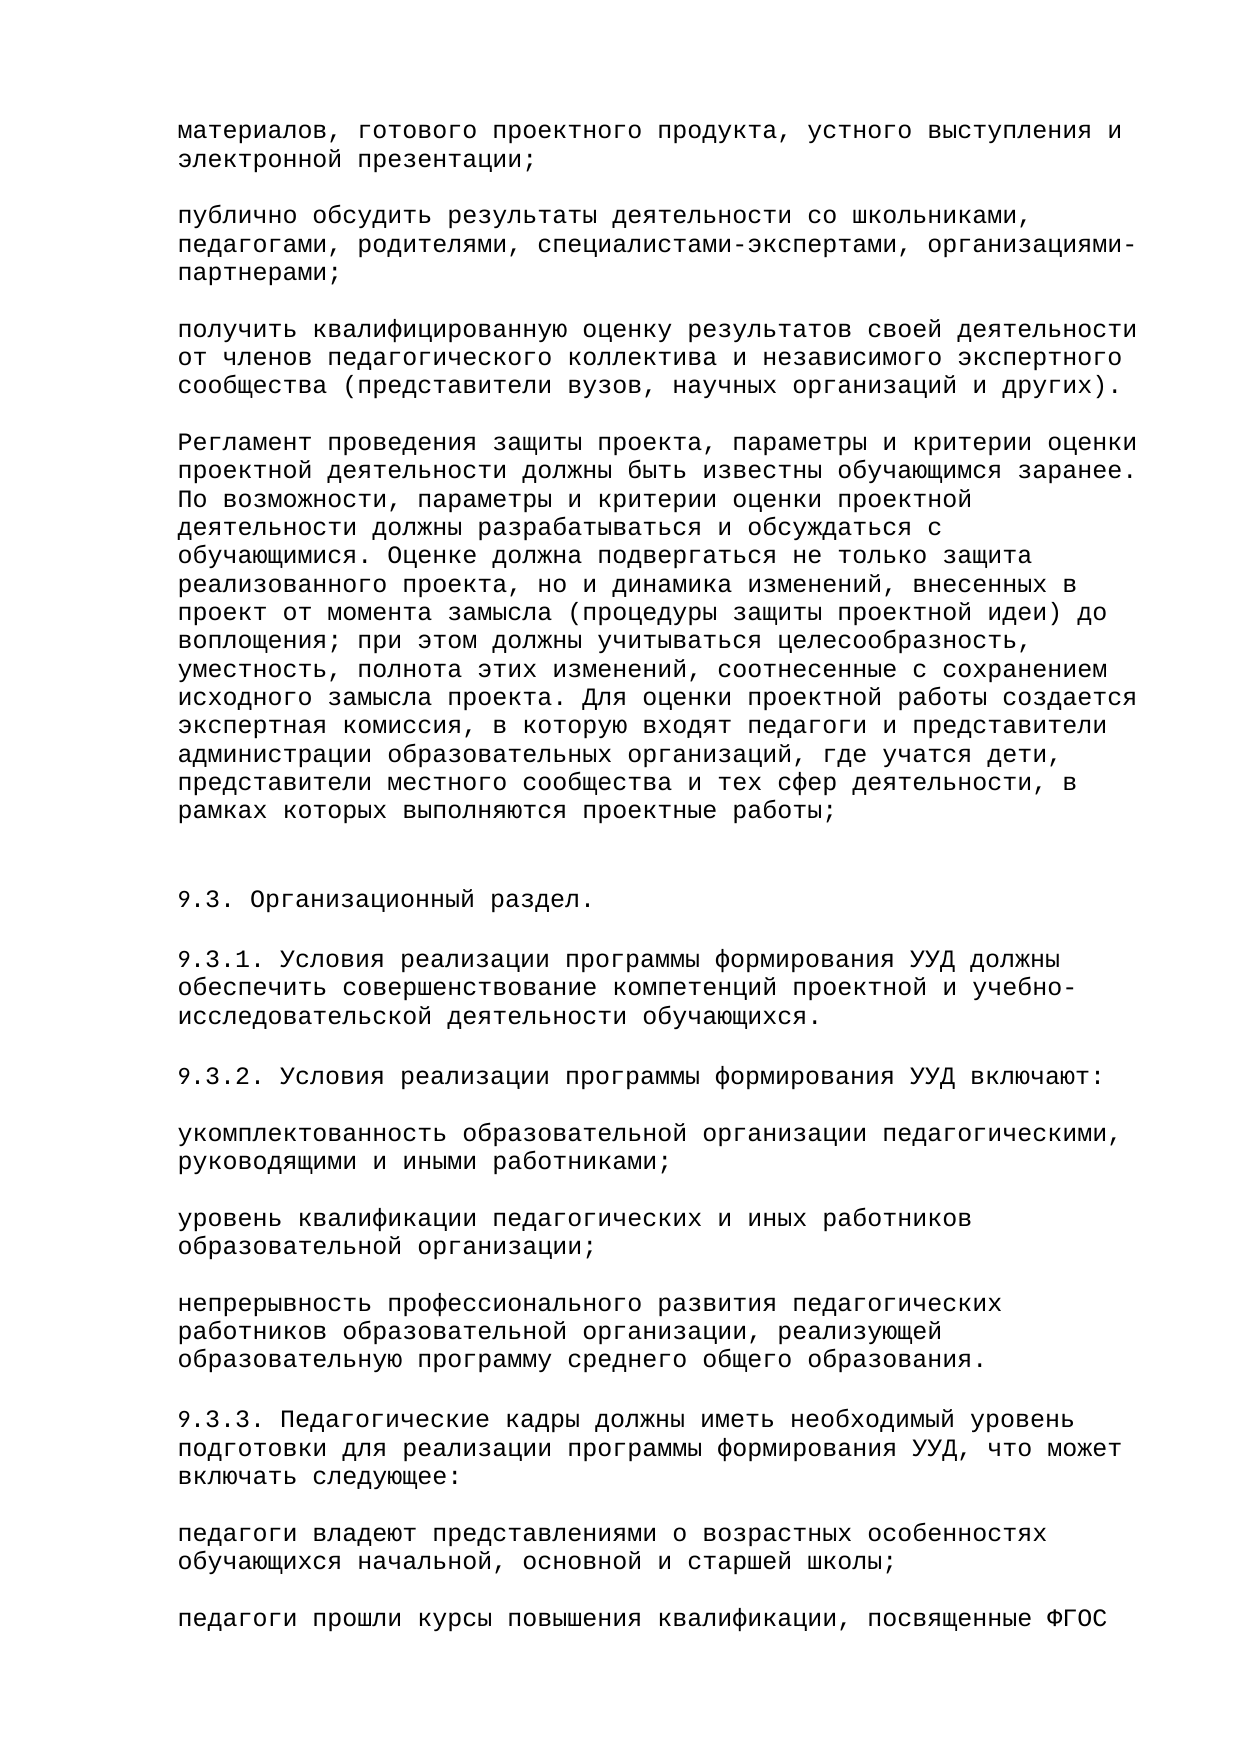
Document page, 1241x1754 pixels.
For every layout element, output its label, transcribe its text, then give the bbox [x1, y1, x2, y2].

text 9.3.2. Условия реализации программы формирования УУД включают: [177, 1032, 1152, 1092]
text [177, 118, 1152, 175]
text Регламент проведения защиты проекта, параметры и критерии оценки проектной деятельности должны быть известны обучающимся заранее. По возможности, параметры и критерии оценки проектной деятельности должны разрабатываться и обсуждаться с обучающимися. Оценке должна подвергаться не только защита реализованного проекта, но и динамика изменений, внесенных в проект от момента замысла (процедуры защиты проектной идеи) до воплощения; при этом должны учитываться целесообразность, уместность, полнота этих изменений, соотнесенные с сохранением исходного замысла проекта. Для оценки проектной работы создается экспертная комиссия, в которую входят педагоги и представители администрации образовательных организаций, где учатся дети, представители местного сообщества и тех сфер деятельности, в рамках которых выполняются проектные работы; [177, 401, 1152, 826]
text публично обсудить результаты деятельности со школьниками, педагогами, родителями, специалистами-экспертами, организациями-партнерами; [177, 175, 1152, 288]
text непрерывность профессионального развития педагогических работников образовательной организации, реализующей образовательную программу среднего общего образования. [177, 1262, 1152, 1375]
text 9.3. Организационный раздел. [177, 855, 1152, 915]
text уровень квалификации педагогических и иных работников образовательной организации; [177, 1177, 1152, 1262]
text педагоги владеют представлениями о возрастных особенностях обучающихся начальной, основной и старшей школы; [177, 1492, 1152, 1577]
text 9.3.1. Условия реализации программы формирования УУД должны обеспечить совершенствование компетенций проектной и учебно-исследовательской деятельности обучающихся. [177, 915, 1152, 1032]
text 9.3.3. Педагогические кадры должны иметь необходимый уровень подготовки для реализации программы формирования УУД, что может включать следующее: [177, 1375, 1152, 1492]
text укомплектованность образовательной организации педагогическими, руководящими и иными работниками; [177, 1092, 1152, 1177]
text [177, 1577, 1152, 1633]
text получить квалифицированную оценку результатов своей деятельности от членов педагогического коллектива и независимого экспертного сообщества (представители вузов, научных организаций и других). [177, 288, 1152, 401]
